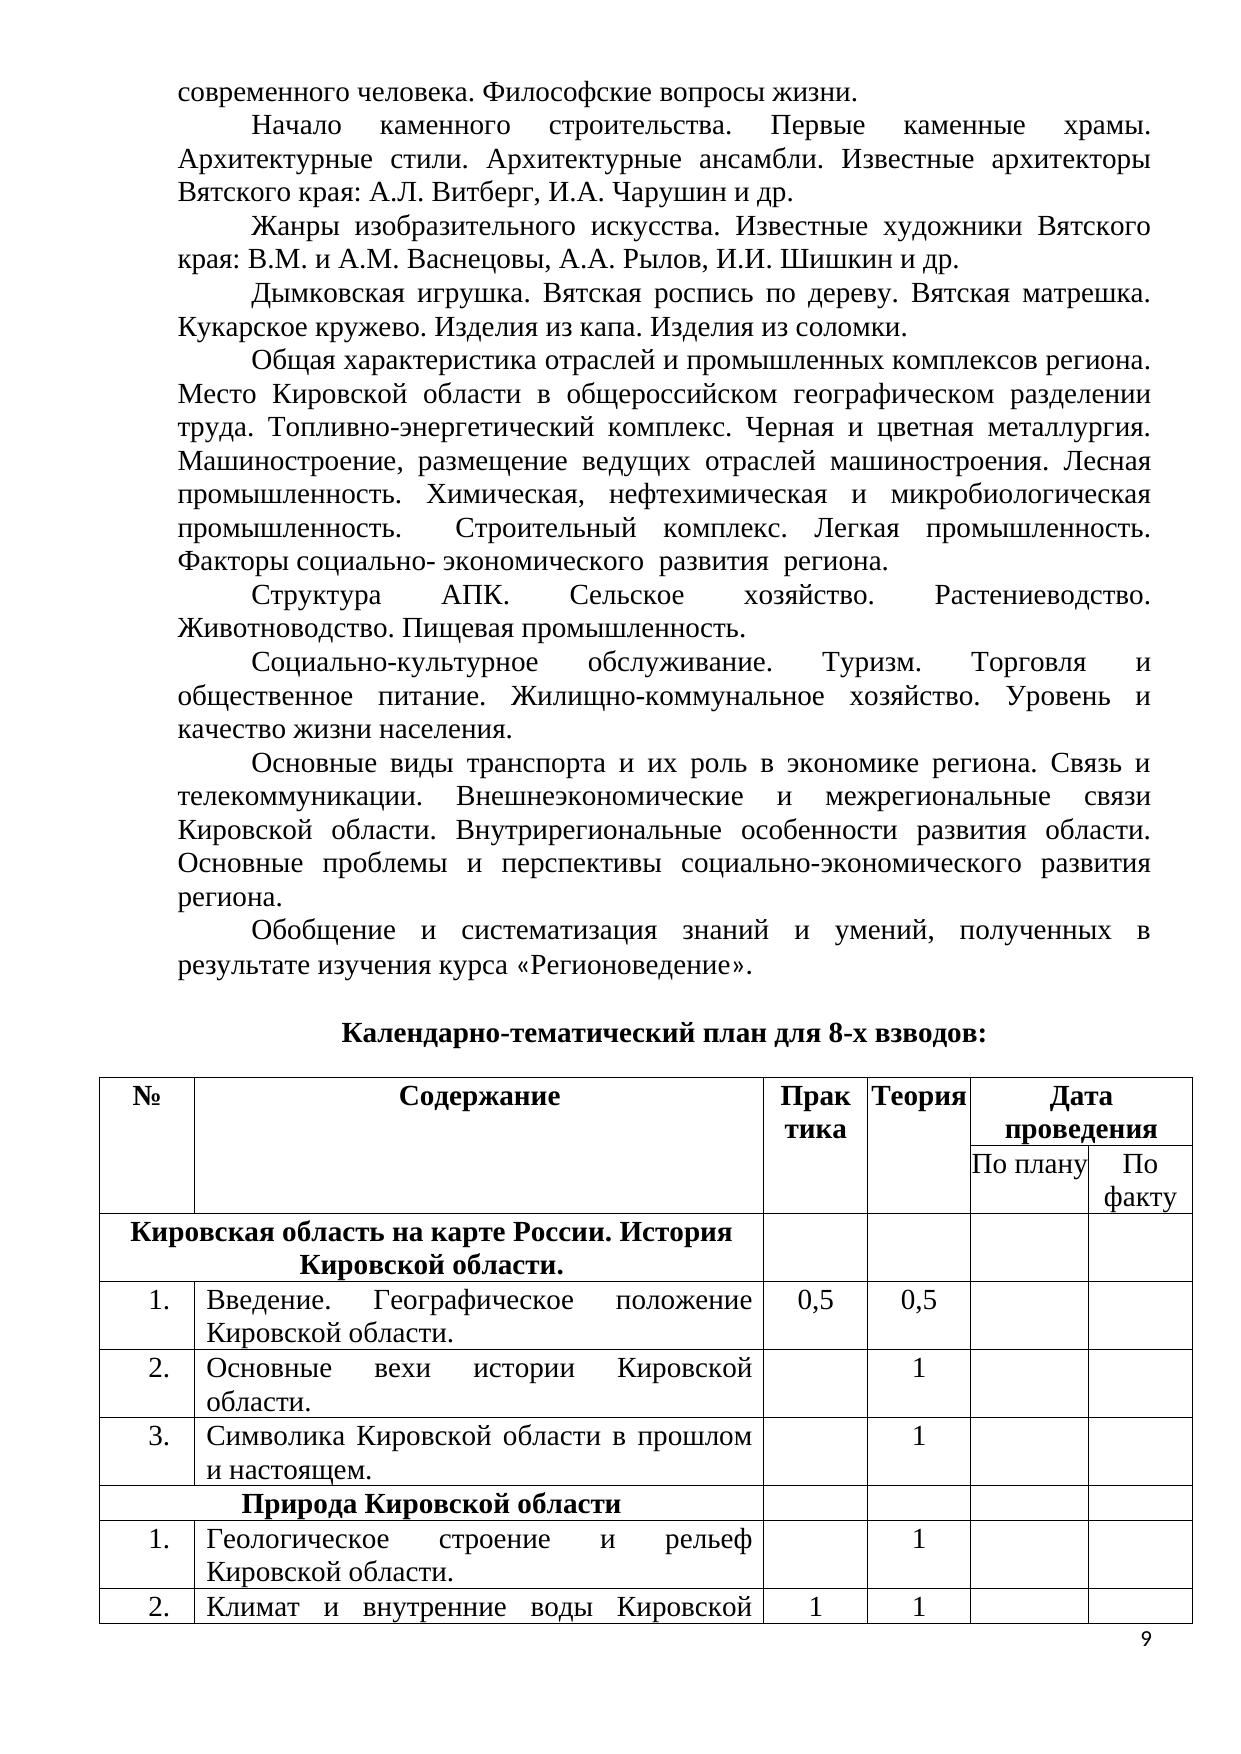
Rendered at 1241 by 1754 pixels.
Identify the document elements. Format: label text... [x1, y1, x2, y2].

text Социально-культурное обслуживание. Туризм. Торговля и общественное питание. Жилищно-коммунальное хозяйство. Уровень и качество жизни населения. [177, 644, 1152, 745]
table_cell [1089, 1521, 1192, 1588]
table_cell [971, 1521, 1088, 1588]
table_cell По плану [971, 1146, 1088, 1213]
table_cell 0,5 [764, 1282, 867, 1349]
table_cell Символика Кировской области в прошлом и настоящем. [195, 1418, 763, 1485]
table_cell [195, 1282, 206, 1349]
table_cell Кировская область на карте России. История Кировской области. [100, 1214, 763, 1281]
table_cell [971, 1589, 1088, 1623]
table_cell 0,5 [868, 1282, 970, 1349]
table_cell [1089, 1214, 1192, 1281]
table_cell 1 [764, 1589, 867, 1623]
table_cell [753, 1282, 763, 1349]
table_cell [868, 1486, 970, 1520]
table_cell По факту [1089, 1146, 1192, 1213]
table_header Содержание [195, 1078, 763, 1213]
text Жанры изобразительного искусства. Известные художники Вятского края: В.М. и А.М. Васнецовы, А.А. Рылов, И.И. Шишкин и др. [177, 208, 1152, 275]
text Обобщение и систематизация знаний и умений, полученных в результате изучения курса «Регионоведение». [177, 912, 1152, 982]
table_cell [971, 1282, 1088, 1349]
table_cell [971, 1486, 1088, 1520]
table_cell 1 [868, 1521, 970, 1588]
table_cell 1 [868, 1350, 970, 1417]
text Общая характеристика отраслей и промышленных комплексов региона. Место Кировской области в общероссийском географическом разделении труда. Топливно-энергетический комплекс. Черная и цветная металлургия. Машиностроение, размещение ведущих отраслей машиностроения. Лесная промышленность. Химическая, нефтехимическая и микробиологическая промышленность. Строительный комплекс. Легкая промышленность. Факторы социально- экономического развития региона. [177, 342, 1152, 577]
table_cell [971, 1350, 1088, 1417]
table_cell Основные вехи истории Кировской области. [195, 1350, 763, 1417]
table_cell [764, 1214, 867, 1281]
table_header Дата проведения [971, 1078, 1192, 1145]
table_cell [195, 1589, 763, 1623]
table_cell [971, 1418, 1088, 1485]
text Структура АПК. Сельское хозяйство. Растениеводство. Животноводство. Пищевая промышленность. [177, 577, 1152, 644]
table_cell [1089, 1486, 1192, 1520]
table_cell Природа Кировской области [100, 1486, 763, 1520]
table_cell 1 [868, 1418, 970, 1485]
table_cell [764, 1418, 867, 1485]
table_cell [764, 1486, 867, 1520]
text Начало каменного строительства. Первые каменные храмы. Архитектурные стили. Архитектурные ансамбли. Известные архитекторы Вятского края: А.Л. Витберг, И.А. Чарушин и др. [177, 107, 1152, 208]
table_cell [764, 1521, 867, 1588]
table_cell [100, 1521, 194, 1588]
table_cell [100, 1350, 194, 1417]
table_cell [764, 1350, 867, 1417]
table_cell [1089, 1282, 1192, 1349]
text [177, 74, 1152, 107]
table_cell [1089, 1350, 1192, 1417]
text Основные виды транспорта и их роль в экономике региона. Связь и телекоммуникации. Внешнеэкономические и межрегиональные связи Кировской области. Внутрирегиональные особенности развития области. Основные проблемы и перспективы социально-экономического развития региона. [177, 745, 1152, 912]
table_cell [100, 1589, 194, 1623]
table_cell [868, 1214, 970, 1281]
table_cell [1089, 1418, 1192, 1485]
table_header Практика [764, 1078, 867, 1213]
table_cell 1 [868, 1589, 970, 1623]
table_cell [100, 1282, 194, 1349]
table_cell [100, 1418, 194, 1485]
table_cell [1089, 1589, 1192, 1623]
text Дымковская игрушка. Вятская роспись по дереву. Вятская матрешка. Кукарское кружево. Изделия из капа. Изделия из соломки. [177, 275, 1152, 342]
table_cell [971, 1214, 1088, 1281]
table_header № [100, 1078, 194, 1213]
table_header Теория [868, 1078, 970, 1213]
text Календарно-тематический план для 8-х взводов: [177, 1015, 1152, 1049]
table_cell Геологическое строение и рельеф Кировской области. [195, 1521, 763, 1588]
